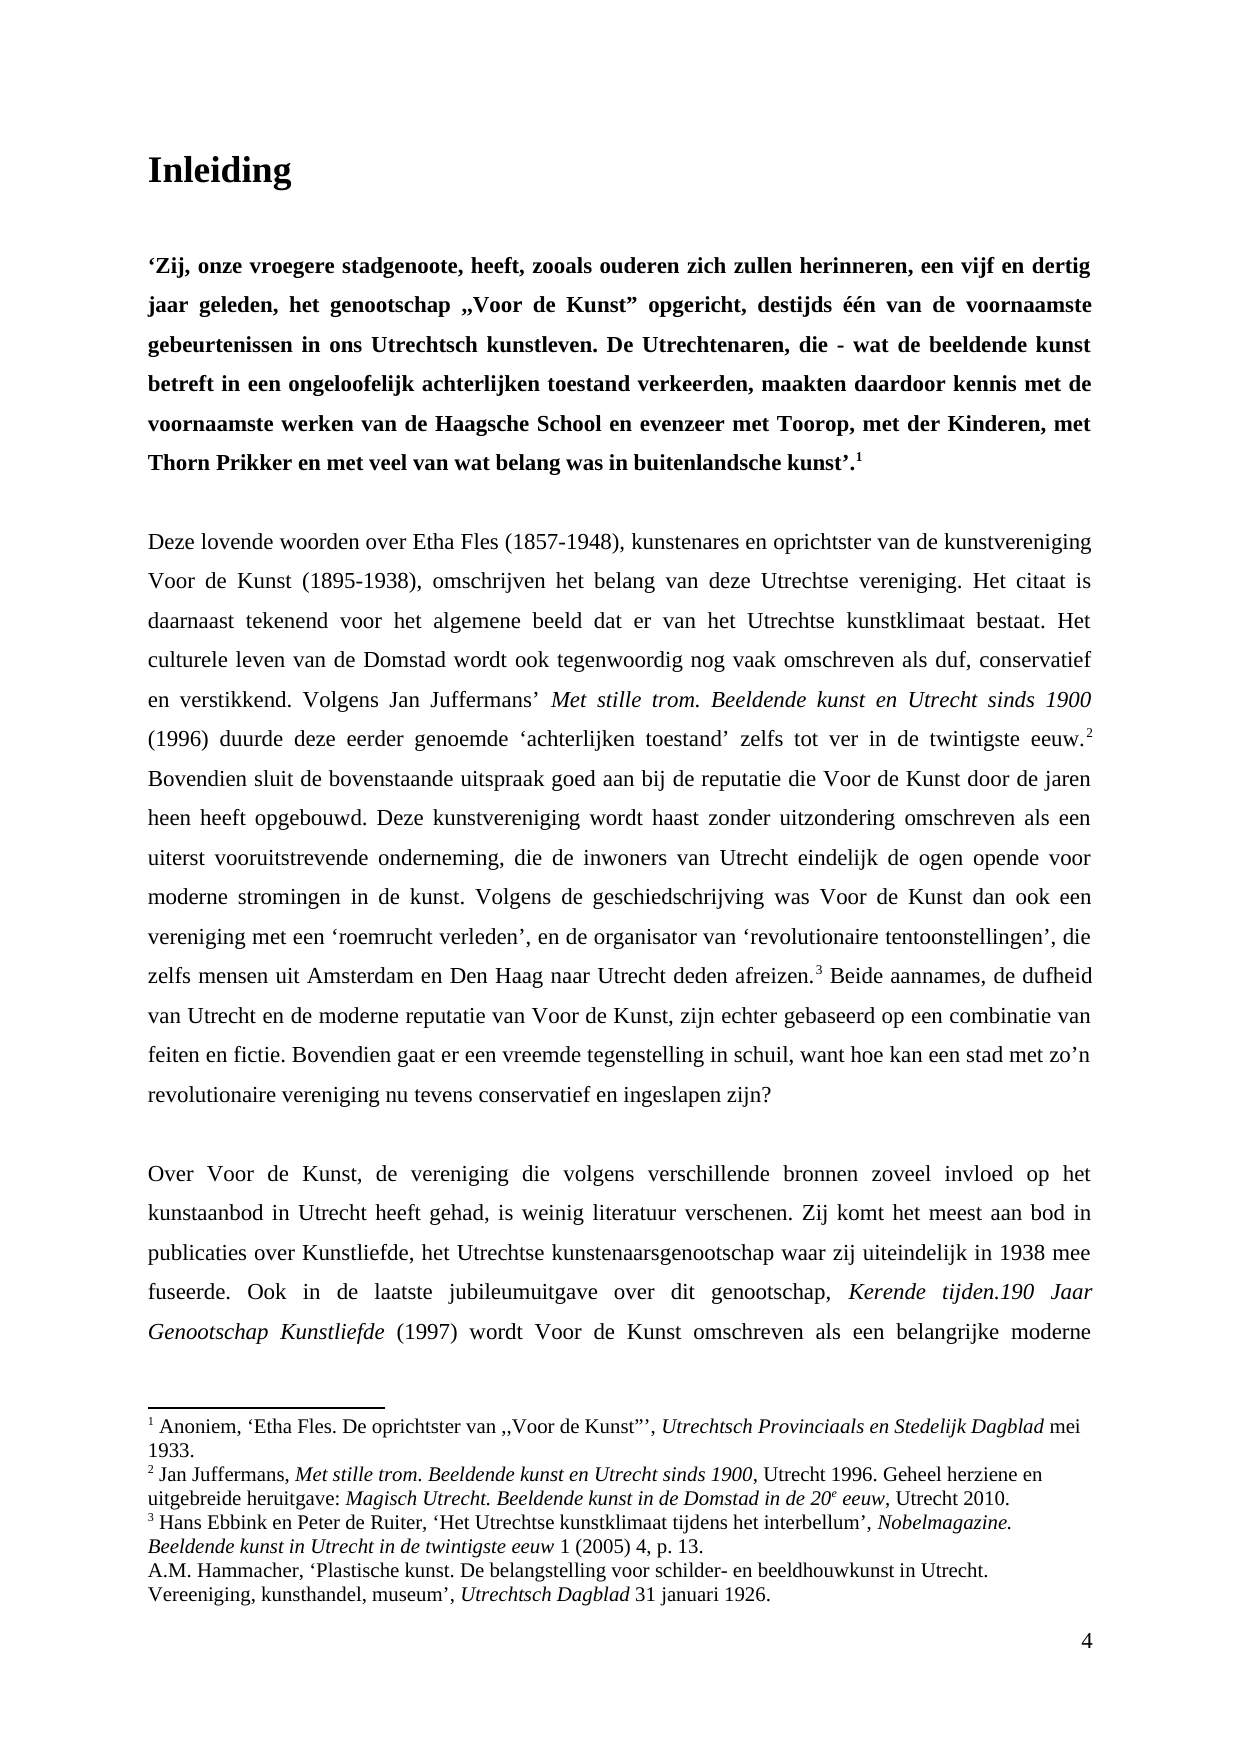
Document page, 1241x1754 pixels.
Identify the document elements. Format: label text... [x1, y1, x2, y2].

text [148, 1160, 1093, 1344]
text Deze lovende woorden over Etha Fles (1857-1948), kunstenares en oprichtster van de kunstvereniging Voor de Kunst (1895-1938), omschrijven het belang van deze Utrechtse vereniging. Het citaat is daarnaast tekenend voor het algemene beeld dat er van het Utrechtse kunstklimaat bestaat. Het culturele leven van de Domstad wordt ook tegenwoordig nog vaak omschreven als duf, conservatief en verstikkend. Volgens Jan Juffermans’ Met stille trom. Beeldende kunst en Utrecht sinds 1900 (1996) duurde deze eerder genoemde ‘achterlijken toestand’ zelfs tot ver in de twintigste eeuw. Bovendien sluit de bovenstaande uitspraak goed aan bij de reputatie die Voor de Kunst door de jaren heen heeft opgebouwd. Deze kunstvereniging wordt haast zonder uitzondering omschreven als een uiterst vooruitstrevende onderneming, die de inwoners van Utrecht eindelijk de ogen opende voor moderne stromingen in de kunst. Volgens de geschiedschrijving was Voor de Kunst dan ook een vereniging met een ‘roemrucht verleden’, en de organisator van ‘revolutionaire tentoonstellingen’, die zelfs mensen uit Amsterdam en Den Haag naar Utrecht deden afreizen. Beide aannames, de dufheid van Utrecht en de moderne reputatie van Voor de Kunst, zijn echter gebaseerd op een combinatie van feiten en fictie. Bovendien gaat er een vreemde tegenstelling in schuil, want hoe kan een stad met zo’n revolutionaire vereniging nu tevens conservatief en ingeslapen zijn? [148, 528, 1093, 1107]
text ‘Zij, onze vroegere stadgenoote, heeft, zooals ouderen zich zullen herinneren, een vijf en dertig jaar geleden, het genootschap ,,Voor de Kunst” opgericht, destijds één van de voornaamste gebeurtenissen in ons Utrechtsch kunstleven. De Utrechtenaren, die - wat de beeldende kunst betreft in een ongeloofelijk achterlijken toestand verkeerden, maakten daardoor kennis met de voornaamste werken van de Haagsche School en evenzeer met Toorop, met der Kinderen, met Thorn Prikker en met veel van wat belang was in buitenlandsche kunst’. [148, 252, 1093, 476]
text Inleiding [148, 148, 1093, 191]
